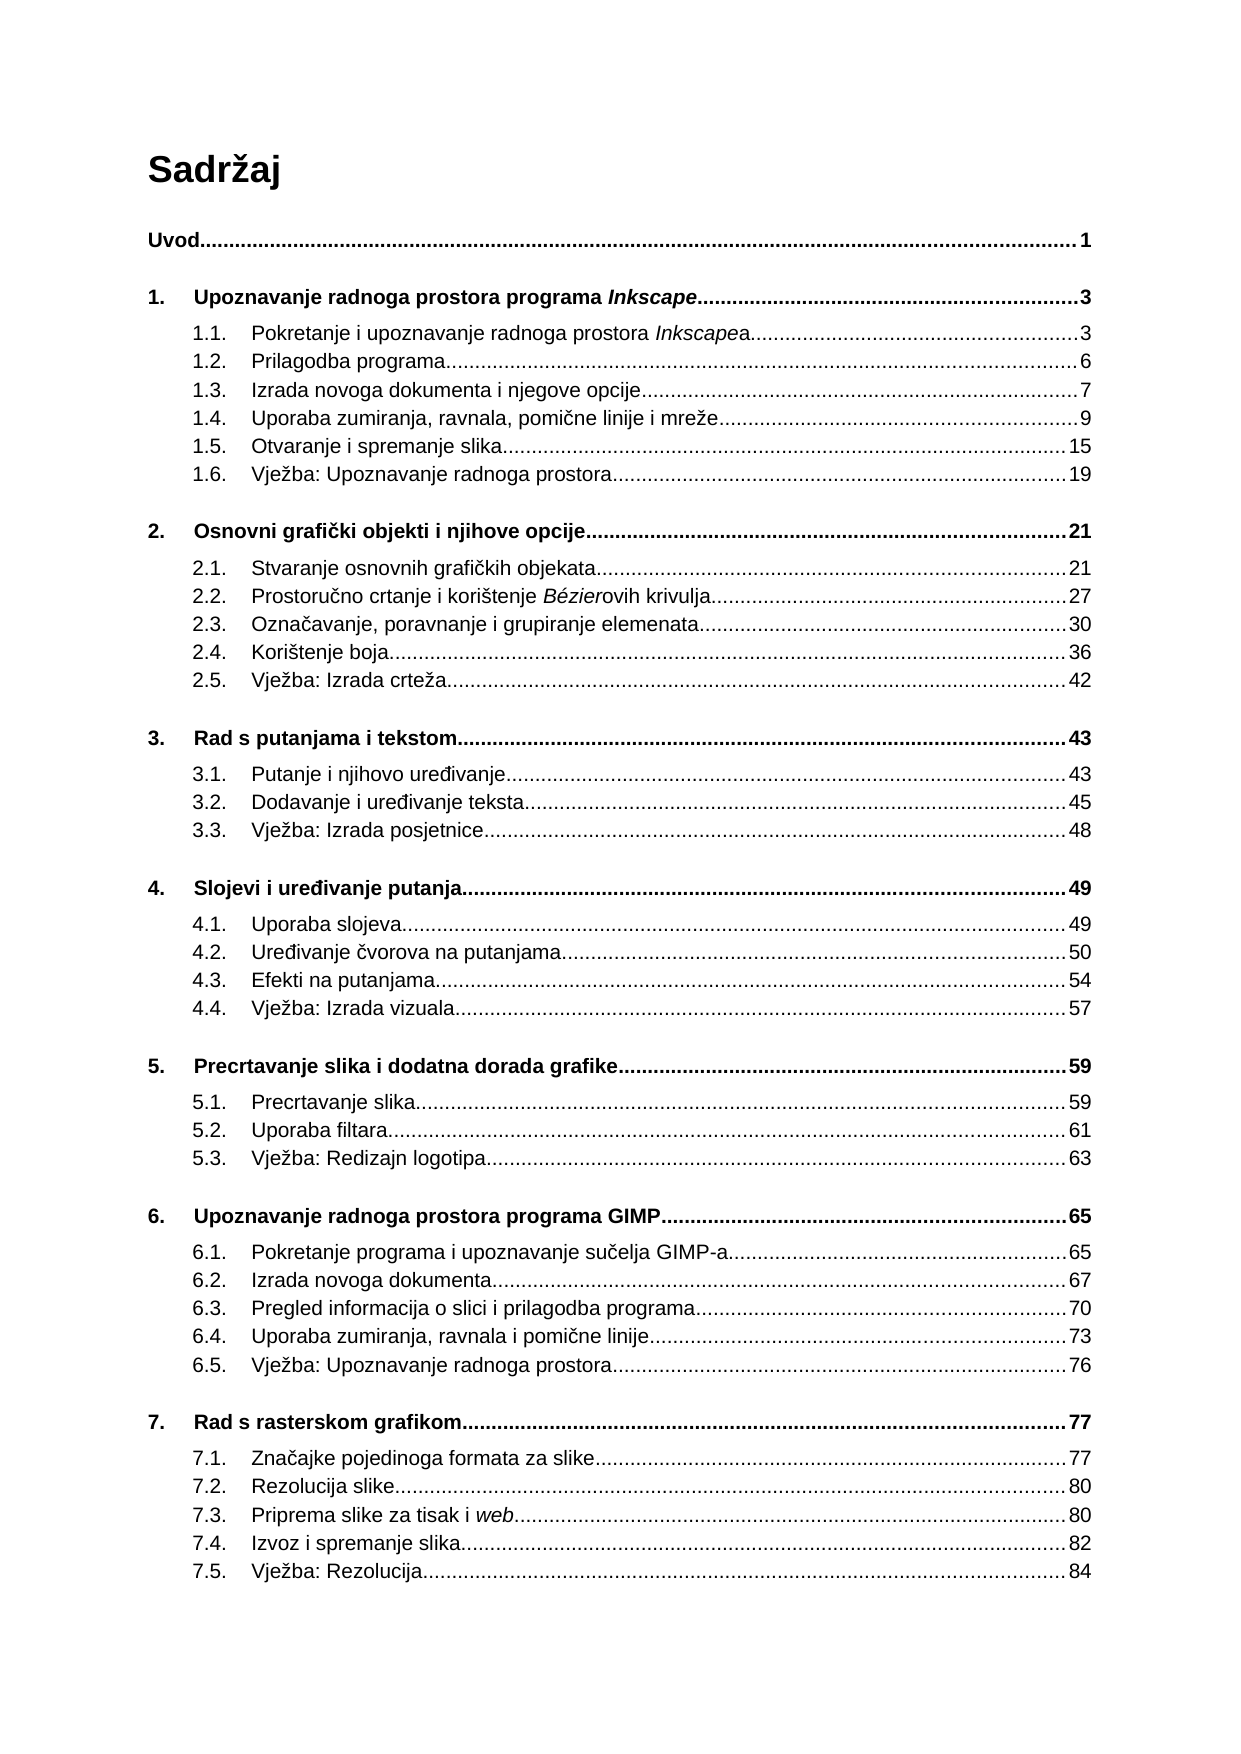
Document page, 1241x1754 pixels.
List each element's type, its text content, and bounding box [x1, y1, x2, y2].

text 4.1. Uporaba slojeva 49 [171, 912, 1093, 936]
text 5.1. Precrtavanje slika 59 [171, 1090, 1093, 1114]
text 4. Slojevi i uređivanje putanja 49 [148, 875, 1093, 899]
text 2. Osnovni grafički objekti i njihove opcije 21 [148, 519, 1093, 543]
text 7.2. Rezolucija slike 80 [171, 1474, 1093, 1498]
text 7.1. Značajke pojedinoga formata za slike 77 [171, 1446, 1093, 1470]
text 7. Rad s rasterskom grafikom 77 [148, 1410, 1093, 1434]
text 1.3. Izrada novoga dokumenta i njegove opcije 7 [171, 377, 1093, 401]
text 2.5. Vježba: Izrada crteža 42 [171, 668, 1093, 692]
text 2.2. Prostoručno crtanje i korištenje Bézierovih krivulja 27 [171, 584, 1093, 608]
text 4.4. Vježba: Izrada vizuala 57 [171, 996, 1093, 1020]
text 6.1. Pokretanje programa i upoznavanje sučelja GIMP-a 65 [171, 1240, 1093, 1264]
text 6.4. Uporaba zumiranja, ravnala i pomične linije 73 [171, 1324, 1093, 1348]
text 3.1. Putanje i njihovo uređivanje 43 [171, 762, 1093, 786]
text 6.3. Pregled informacija o slici i prilagodba programa 70 [171, 1296, 1093, 1320]
text 2.1. Stvaranje osnovnih grafičkih objekata 21 [171, 556, 1093, 579]
text 3.3. Vježba: Izrada posjetnice 48 [171, 818, 1093, 842]
text 7.4. Izvoz i spremanje slika 82 [171, 1531, 1093, 1554]
text 4.3. Efekti na putanjama 54 [171, 968, 1093, 992]
text 1.5. Otvaranje i spremanje slika 15 [171, 434, 1093, 458]
text Uvod 1 [148, 227, 1093, 251]
text 3.2. Dodavanje i uređivanje teksta 45 [171, 790, 1093, 814]
text 3. Rad s putanjama i tekstom 43 [148, 725, 1093, 749]
text 2.3. Označavanje, poravnanje i grupiranje elemenata 30 [171, 612, 1093, 636]
text 6.5. Vježba: Upoznavanje radnoga prostora 76 [171, 1352, 1093, 1376]
text 1.2. Prilagodba programa 6 [171, 349, 1093, 373]
text 5.2. Uporaba filtara 61 [171, 1118, 1093, 1142]
text 1.4. Uporaba zumiranja, ravnala, pomične linije i mreže 9 [171, 406, 1093, 429]
text 1.1. Pokretanje i upoznavanje radnoga prostora Inkscapea 3 [171, 321, 1093, 345]
text 1. Upoznavanje radnoga prostora programa Inkscape 3 [148, 285, 1093, 309]
text 1.6. Vježba: Upoznavanje radnoga prostora 19 [171, 462, 1093, 486]
text 4.2. Uređivanje čvorova na putanjama 50 [171, 940, 1093, 964]
text 5.3. Vježba: Redizajn logotipa 63 [171, 1146, 1093, 1170]
text 6. Upoznavanje radnoga prostora programa GIMP 65 [148, 1203, 1093, 1227]
text Sadržaj [148, 148, 1093, 191]
text 7.3. Priprema slike za tisak i web 80 [171, 1502, 1093, 1526]
text 2.4. Korištenje boja 36 [171, 640, 1093, 664]
text 6.2. Izrada novoga dokumenta 67 [171, 1268, 1093, 1292]
text 5. Precrtavanje slika i dodatna dorada grafike 59 [148, 1053, 1093, 1077]
text 7.5. Vježba: Rezolucija 84 [171, 1559, 1093, 1583]
